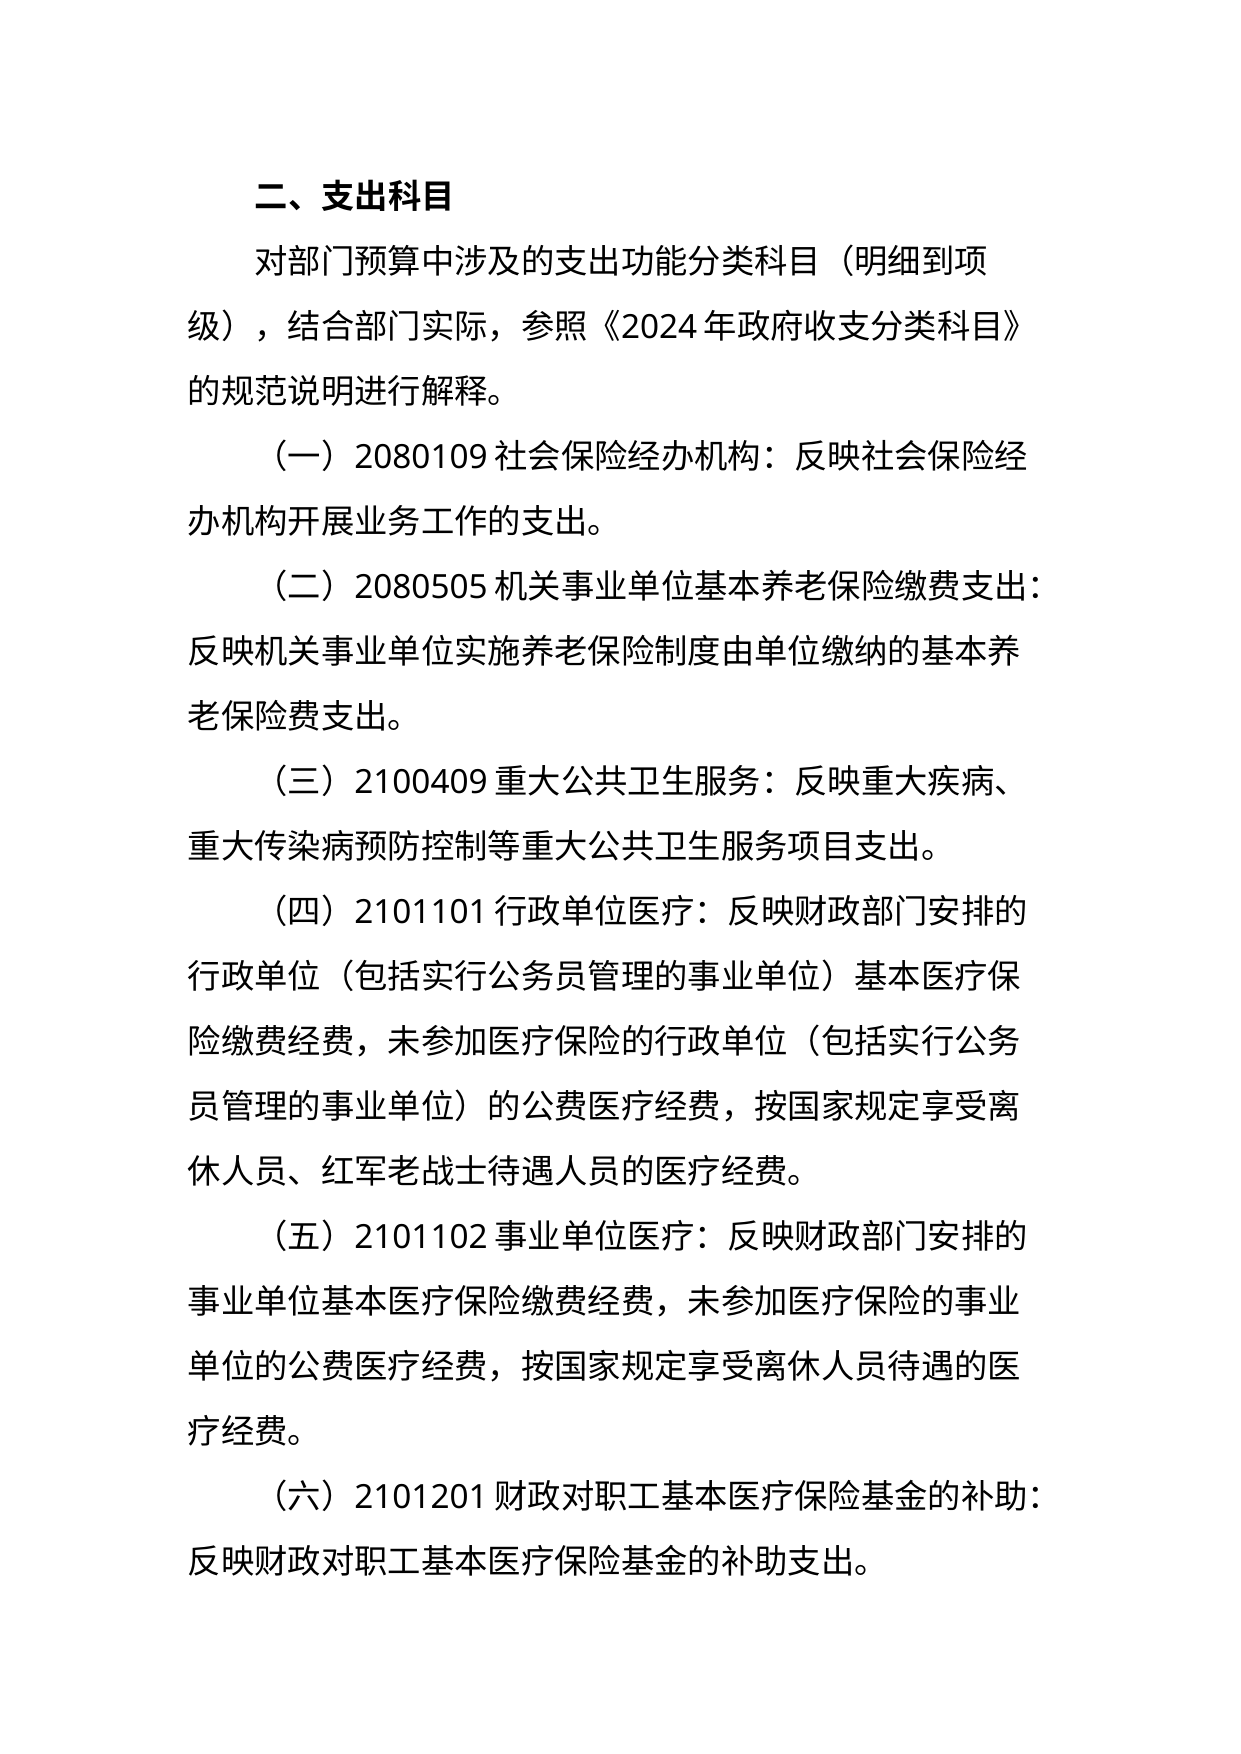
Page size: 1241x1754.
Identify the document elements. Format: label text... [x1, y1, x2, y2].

text （三）2100409重大公共卫生服务：反映重大疾病、重大传染病预防控制等重大公共卫生服务项目支出。 [187, 747, 1053, 877]
text （五）2101102事业单位医疗：反映财政部门安排的事业单位基本医疗保险缴费经费，未参加医疗保险的事业单位的公费医疗经费，按国家规定享受离休人员待遇的医疗经费。 [187, 1202, 1053, 1462]
text （二）2080505机关事业单位基本养老保险缴费支出：反映机关事业单位实施养老保险制度由单位缴纳的基本养老保险费支出。 [187, 552, 1053, 747]
text （六）2101201财政对职工基本医疗保险基金的补助：反映财政对职工基本医疗保险基金的补助支出。 [187, 1462, 1053, 1592]
text （一）2080109社会保险经办机构：反映社会保险经办机构开展业务工作的支出。 [187, 422, 1053, 552]
text 二、支出科目 [187, 162, 1053, 227]
text 对部门预算中涉及的支出功能分类科目（明细到项级），结合部门实际，参照《2024年政府收支分类科目》的规范说明进行解释。 [187, 227, 1053, 422]
text （四）2101101行政单位医疗：反映财政部门安排的行政单位（包括实行公务员管理的事业单位）基本医疗保险缴费经费，未参加医疗保险的行政单位（包括实行公务员管理的事业单位）的公费医疗经费，按国家规定享受离休人员、红军老战士待遇人员的医疗经费。 [187, 877, 1053, 1202]
